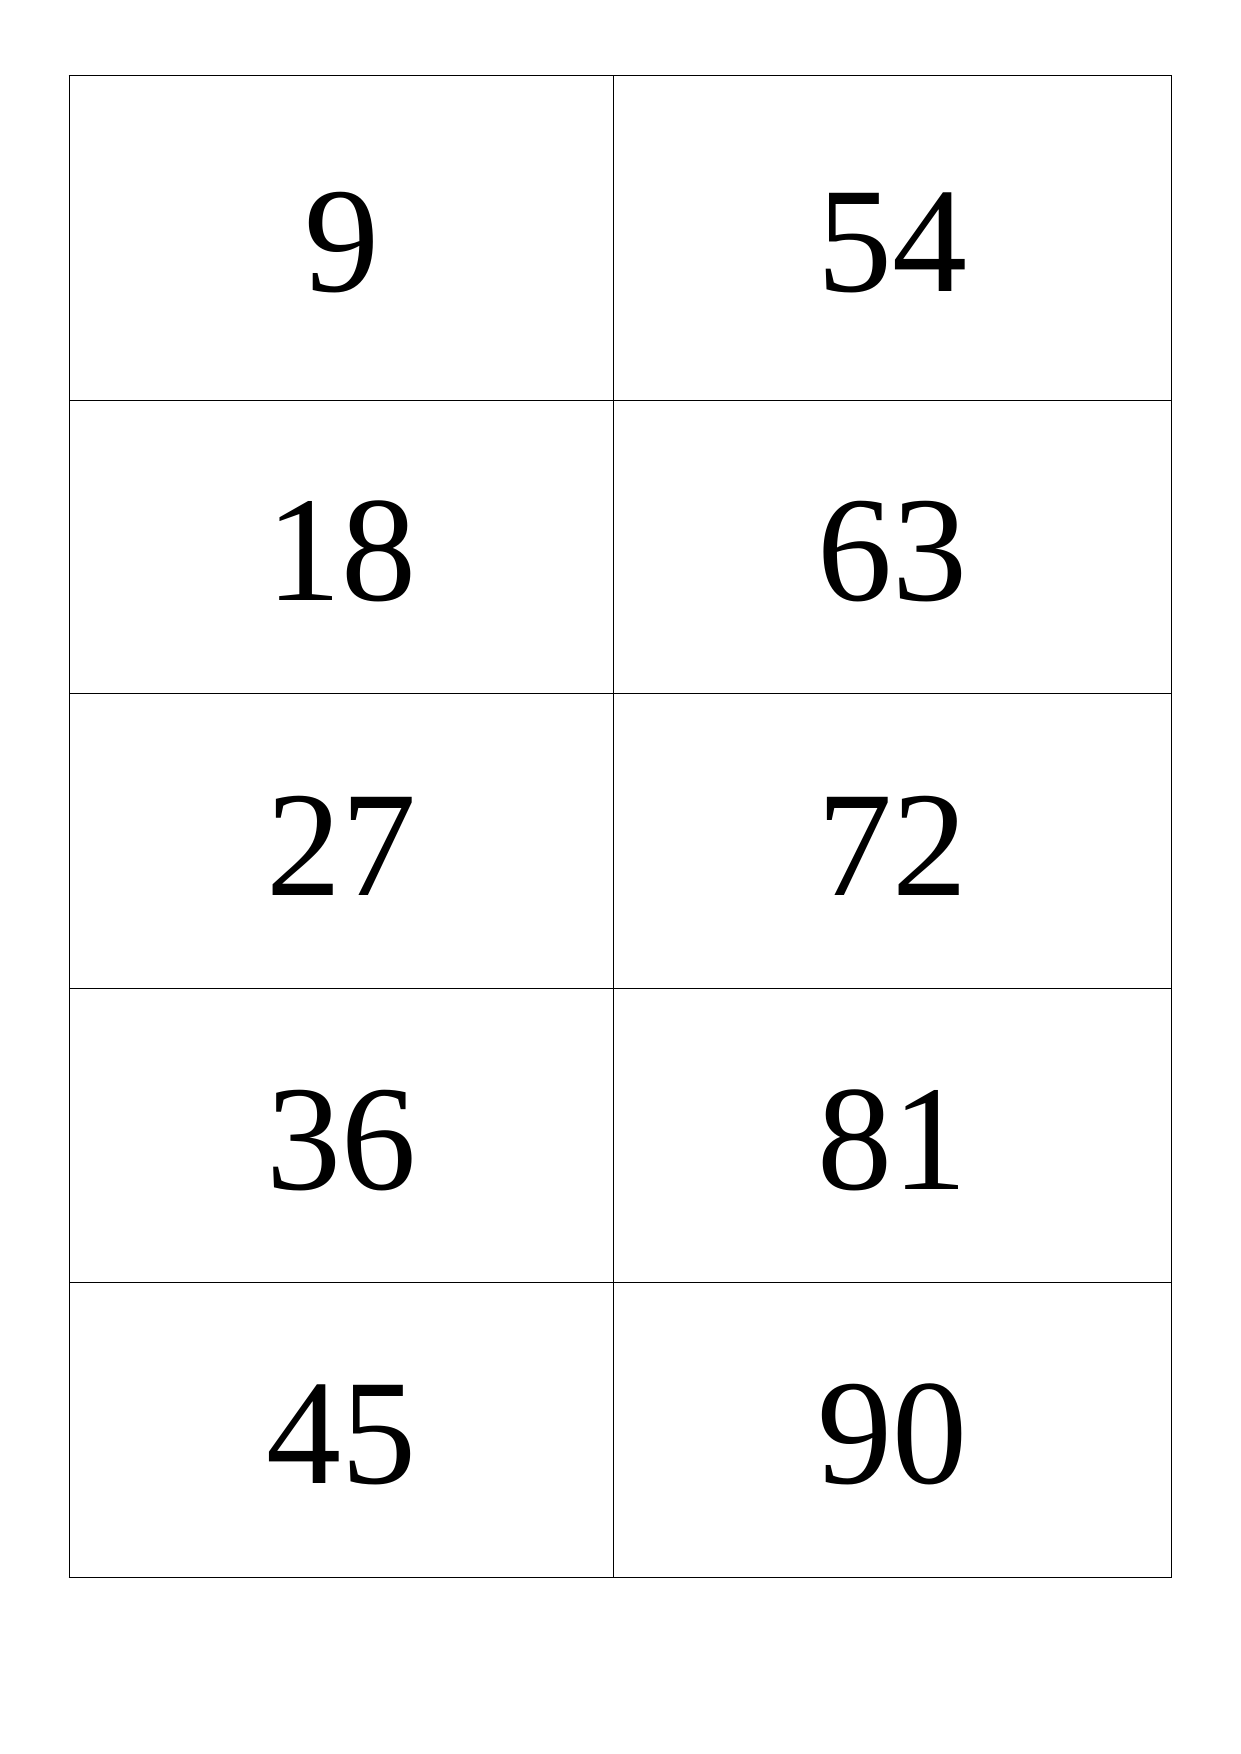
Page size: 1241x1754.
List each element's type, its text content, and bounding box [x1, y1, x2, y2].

table_cell 81 [614, 989, 1171, 1282]
table_cell 45 [70, 1283, 613, 1577]
table_header 9 [70, 76, 613, 399]
table_cell 18 [70, 401, 613, 693]
table_cell 72 [614, 694, 1171, 988]
table_cell 63 [614, 401, 1171, 693]
table_cell 27 [70, 694, 613, 988]
table_cell 90 [614, 1283, 1171, 1577]
table_cell 36 [70, 989, 613, 1282]
table_header 54 [614, 76, 1171, 399]
